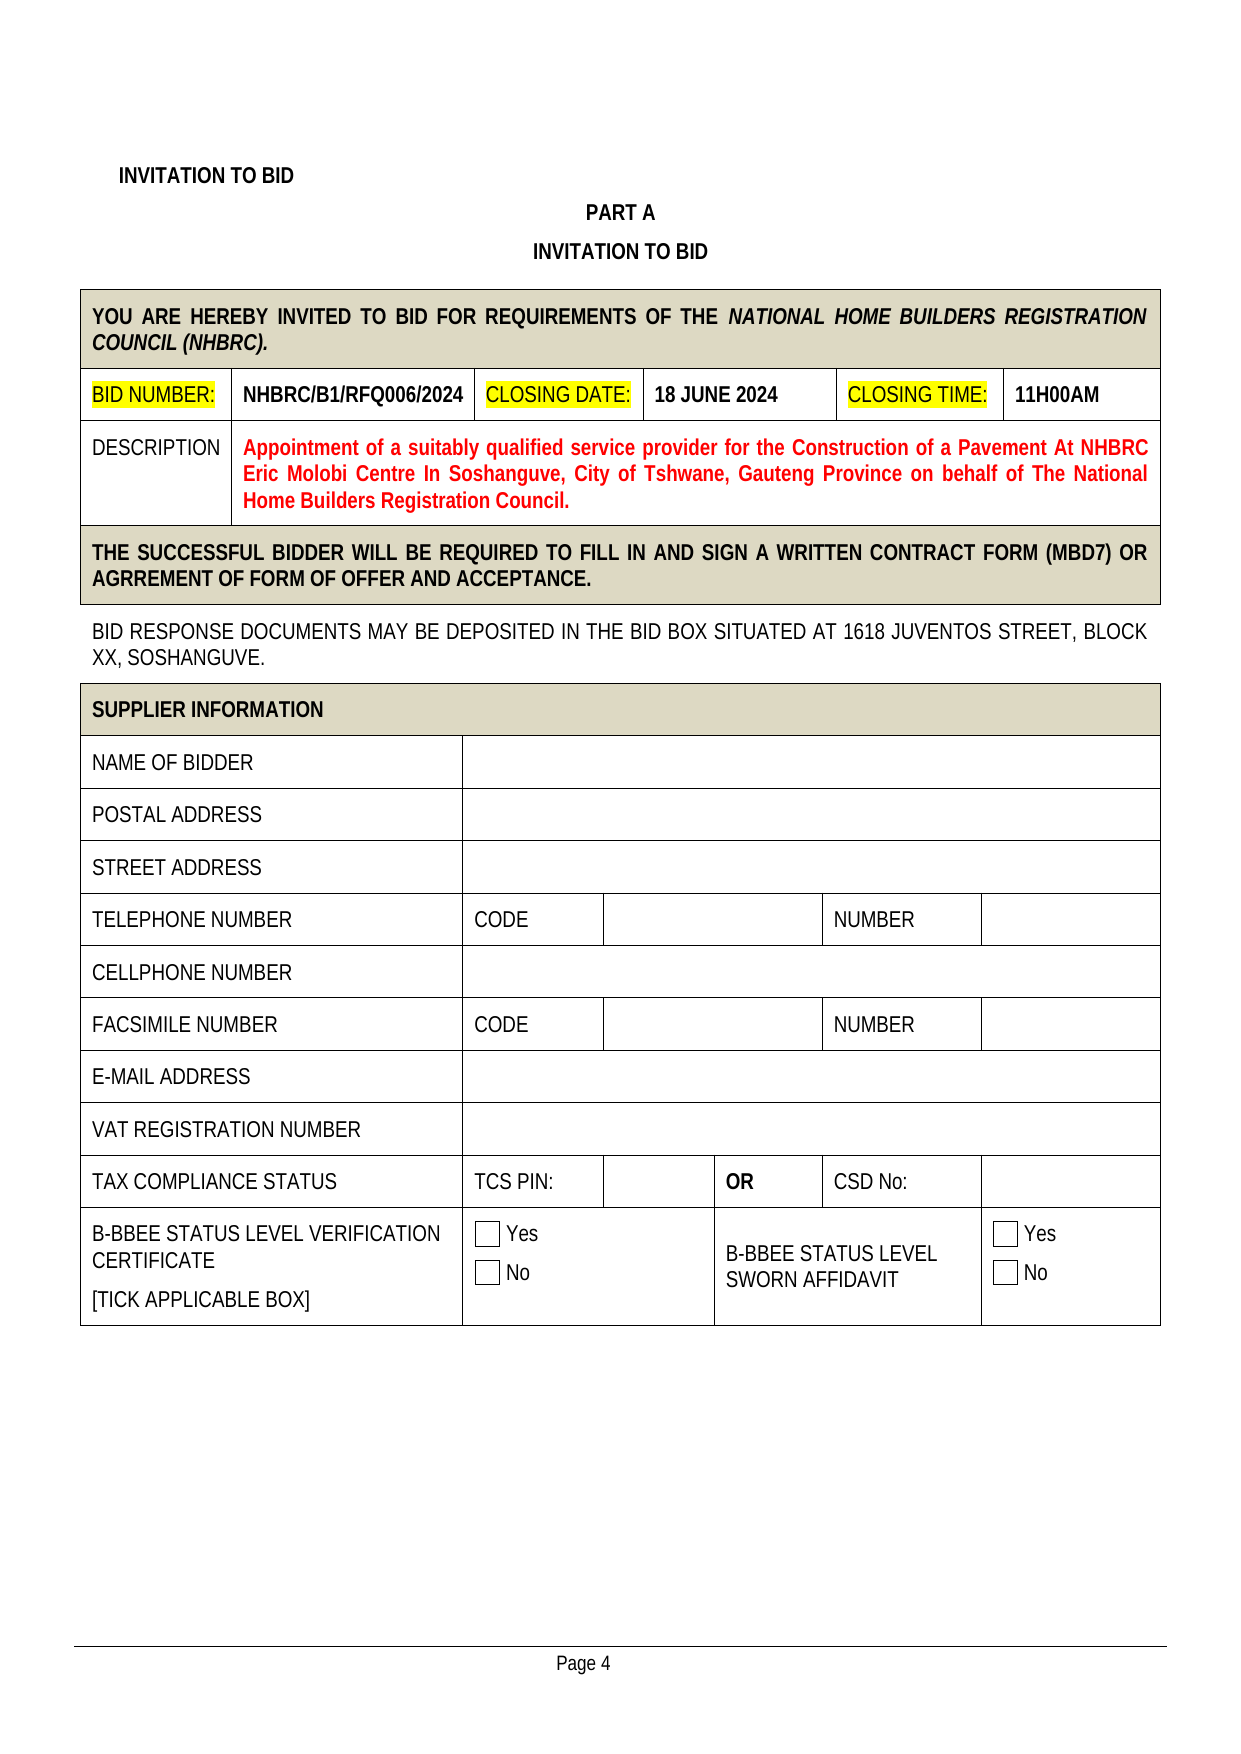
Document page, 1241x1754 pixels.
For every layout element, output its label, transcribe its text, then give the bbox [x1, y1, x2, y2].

text INVITATION TO BID [119, 238, 1122, 264]
table_cell BID NUMBER: [81, 369, 231, 420]
table_cell DESCRIPTION [81, 421, 231, 525]
table_cell CSD No: [823, 1156, 981, 1207]
table_cell STREET ADDRESS [81, 841, 462, 892]
table_header YOU ARE HEREBY INVITED TO BID FOR REQUIREMENTS OF THE NATIONAL HOME BUILDERS REGISTRATION COUNCIL (NHBRC). [81, 290, 1160, 368]
table_cell TAX COMPLIANCE STATUS [81, 1156, 462, 1207]
table_cell [463, 736, 1160, 788]
table_cell POSTAL ADDRESS [81, 789, 462, 840]
table_cell FACSIMILE NUMBER [81, 998, 462, 1050]
table_cell [463, 946, 1160, 997]
table_cell CODE [463, 894, 603, 945]
table_cell NUMBER [823, 894, 981, 945]
table_cell CLOSING DATE: [475, 369, 643, 420]
table_cell 11H00AM [1004, 369, 1160, 420]
table_cell E-MAIL ADDRESS [81, 1051, 462, 1102]
table_cell NHBRC/B1/RFQ006/2024 [232, 369, 474, 420]
table_cell THE SUCCESSFUL BIDDER WILL BE REQUIRED TO FILL IN AND SIGN A WRITTEN CONTRACT FORM (MBD7) OR AGRREMENT OF FORM OF OFFER AND ACCEPTANCE. [81, 526, 1160, 604]
table_cell VAT REGISTRATION NUMBER [81, 1103, 462, 1154]
table_cell Yes No [982, 1208, 1160, 1324]
table_cell NAME OF BIDDER [81, 736, 462, 788]
table_cell [982, 894, 1160, 945]
table_cell CODE [463, 998, 603, 1050]
table_cell BID RESPONSE DOCUMENTS MAY BE DEPOSITED IN THE BID BOX SITUATED AT 1618 JUVENTOS STREET, BLOCK XX, SOSHANGUVE. [81, 605, 1160, 683]
table_cell Appointment of a suitably qualified service provider for the Construction of a Pavement At NHBRC Eric Molobi Centre In Soshanguve, City of Tshwane, Gauteng Province on behalf of The National Home Builders Registration Council. [232, 421, 1160, 525]
table_cell B-BBEE STATUS LEVEL VERIFICATION CERTIFICATE [TICK APPLICABLE BOX] [81, 1208, 462, 1324]
table_cell B-BBEE STATUS LEVEL SWORN AFFIDAVIT [715, 1208, 981, 1324]
table_cell TELEPHONE NUMBER [81, 894, 462, 945]
table_cell [604, 998, 822, 1050]
table_cell [982, 998, 1160, 1050]
table_cell NUMBER [823, 998, 981, 1050]
table_cell [604, 1156, 714, 1207]
table_cell Yes No [463, 1208, 714, 1324]
text PART A [119, 199, 1122, 225]
table_cell [982, 1156, 1160, 1207]
table_cell CELLPHONE NUMBER [81, 946, 462, 997]
table_cell CLOSING TIME: [837, 369, 1003, 420]
table_cell OR [715, 1156, 822, 1207]
table_cell [463, 1051, 1160, 1102]
table_cell [604, 894, 822, 945]
table_cell [463, 1103, 1160, 1154]
table_cell SUPPLIER INFORMATION [81, 684, 1160, 735]
table_cell 18 JUNE 2024 [644, 369, 836, 420]
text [119, 162, 1122, 189]
table_cell TCS PIN: [463, 1156, 603, 1207]
table_cell [463, 789, 1160, 840]
table_cell [463, 841, 1160, 892]
